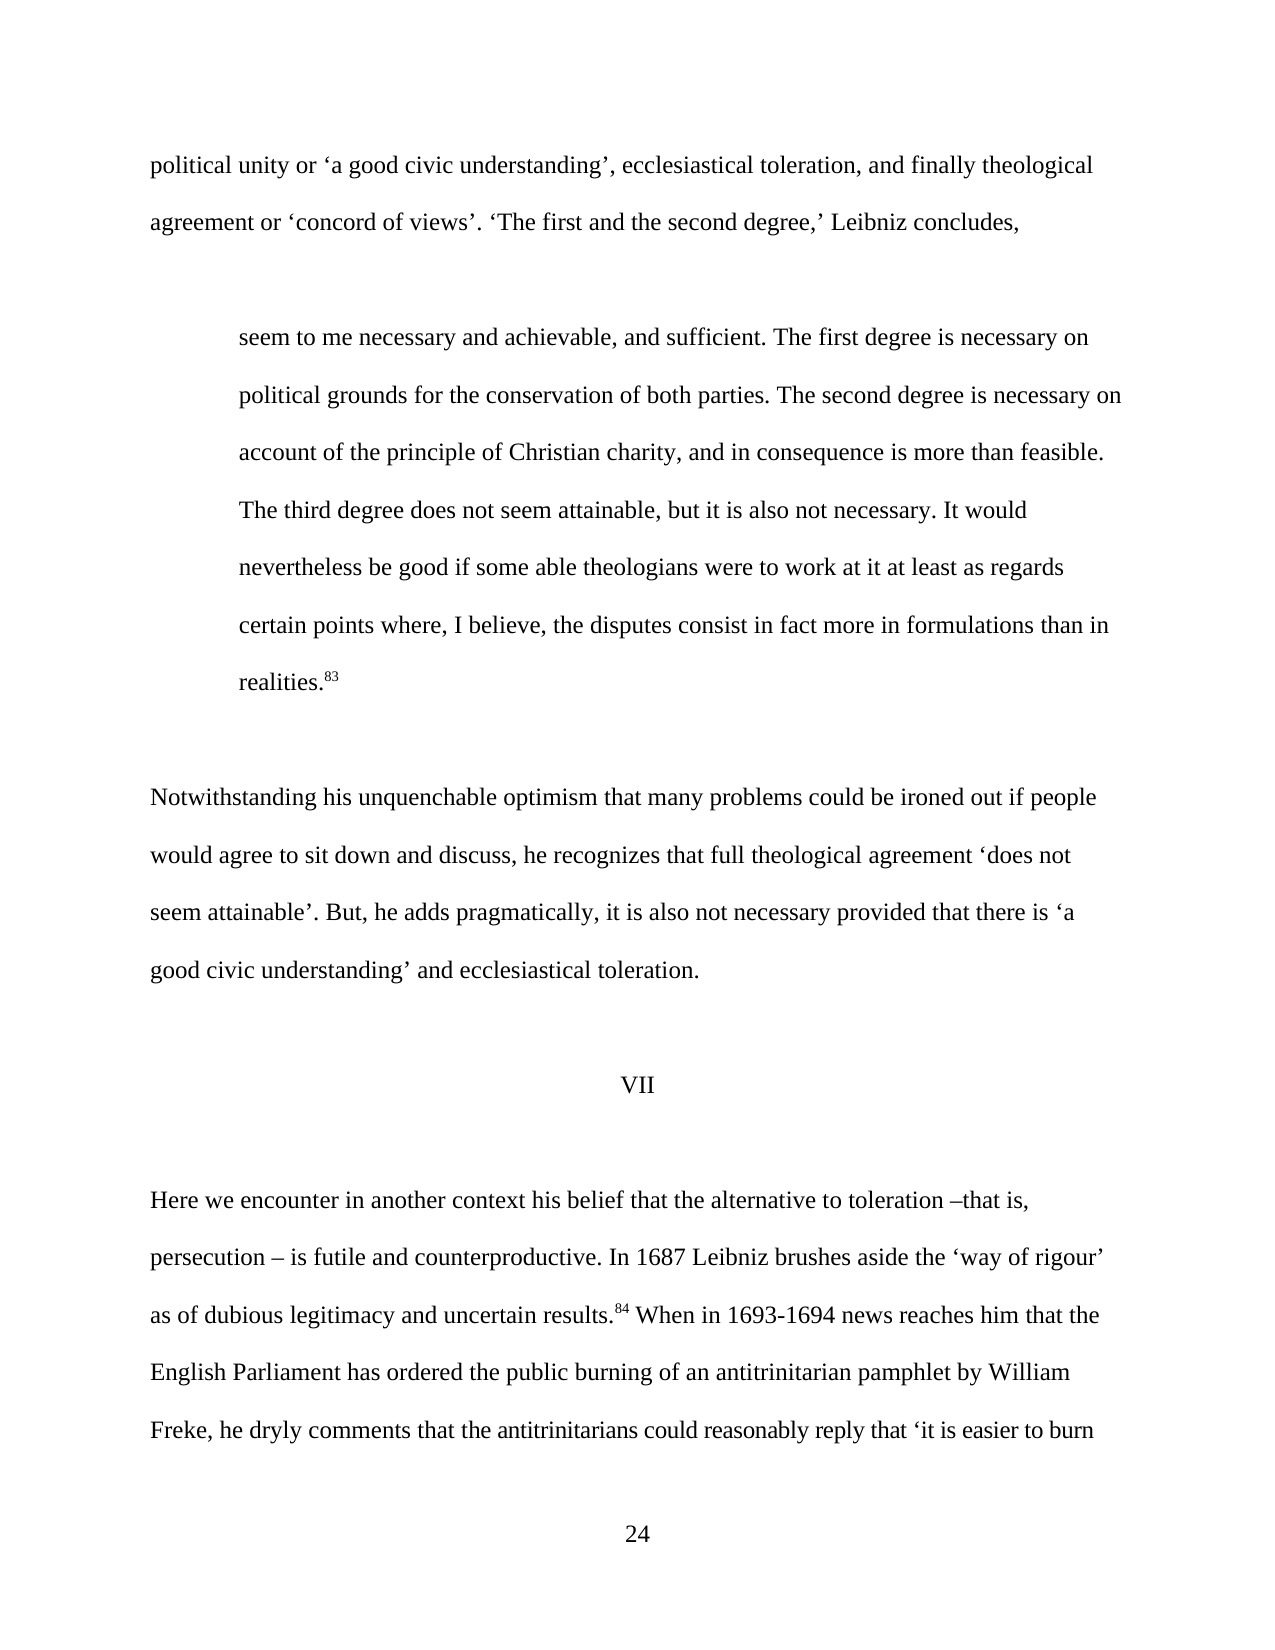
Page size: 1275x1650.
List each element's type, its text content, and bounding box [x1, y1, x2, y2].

text Notwithstanding his unquenchable optimism that many problems could be ironed out if people would agree to sit down and discuss, he recognizes that full theological agreement ‘does not seem attainable’. But, he adds pragmatically, it is also not necessary provided that there is ‘a good civic understanding’ and ecclesiastical toleration. [150, 782, 1125, 984]
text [150, 150, 1125, 236]
text seem to me necessary and achievable, and sufficient. The first degree is necessary on political grounds for the conservation of both parties. The second degree is necessary on account of the principle of Christian charity, and in consequence is more than feasible. The third degree does not seem attainable, but it is also not necessary. It would nevertheless be good if some able theologians were to work at it at least as regards certain points where, I believe, the disputes consist in fact more in formulations than in realities. [239, 322, 1125, 696]
text VII [150, 1070, 1125, 1099]
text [150, 1185, 1125, 1444]
